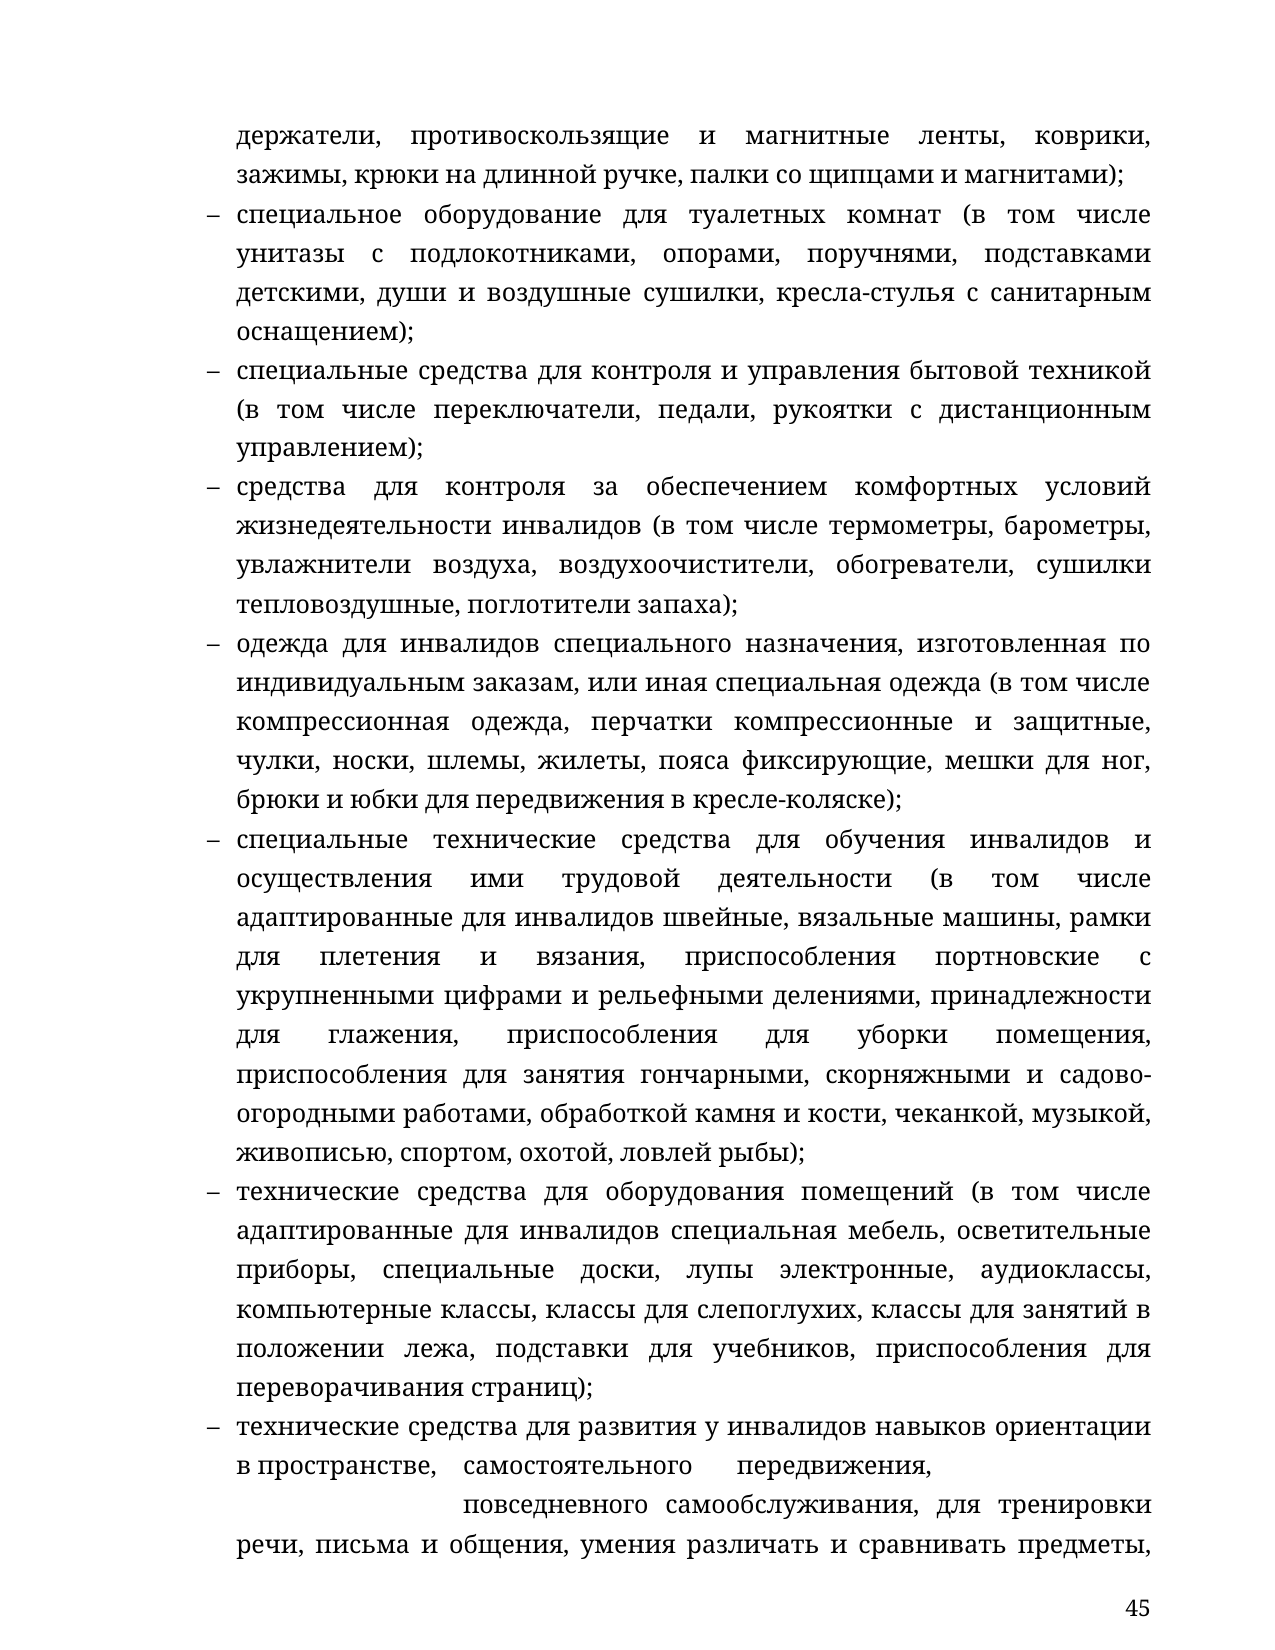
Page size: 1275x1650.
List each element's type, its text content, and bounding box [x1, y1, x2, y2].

text держатели, противоскользящие и магнитные ленты, коврики, зажимы, крюки на длинной ручке, палки со щипцами и магнитами); [236, 118, 1152, 191]
list средства для контроля за обеспечением комфортных условий жизнедеятельности инвалидов (в том числе термометры, барометры, увлажнители воздуха, воздухоочистители, обогреватели, сушилки тепловоздушные, поглотители запаха); [207, 469, 1152, 620]
list специальные технические средства для обучения инвалидов и осуществления ими трудовой деятельности (в том числе адаптированные для инвалидов швейные, вязальные машины, рамки для плетения и вязания, приспособления портновские с укрупненными цифрами и рельефными делениями, принадлежности для глажения, приспособления для уборки помещения, приспособления для занятия гончарными, скорняжными и садово-огородными работами, обработкой камня и кости, чеканкой, музыкой, живописью, спортом, охотой, ловлей рыбы); [207, 821, 1152, 1169]
list одежда для инвалидов специального назначения, изготовленная по индивидуальным заказам, или иная специальная одежда (в том числе компрессионная одежда, перчатки компрессионные и защитные, чулки, носки, шлемы, жилеты, пояса фиксирующие, мешки для ног, брюки и юбки для передвижения в кресле-коляске); [207, 626, 1152, 816]
list технические средства для оборудования помещений (в том числе адаптированные для инвалидов специальная мебель, осветительные приборы, специальные доски, лупы электронные, аудиоклассы, компьютерные классы, классы для слепоглухих, классы для занятий в положении лежа, подставки для учебников, приспособления для переворачивания страниц); [207, 1174, 1152, 1404]
list специальное оборудование для туалетных комнат (в том числе унитазы с подлокотниками, опорами, поручнями, подставками детскими, души и воздушные сушилки, кресла-стулья с санитарным оснащением); [207, 196, 1152, 348]
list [207, 1409, 1152, 1560]
list специальные средства для контроля и управления бытовой техникой (в том числе переключатели, педали, рукоятки с дистанционным управлением); [207, 353, 1152, 464]
